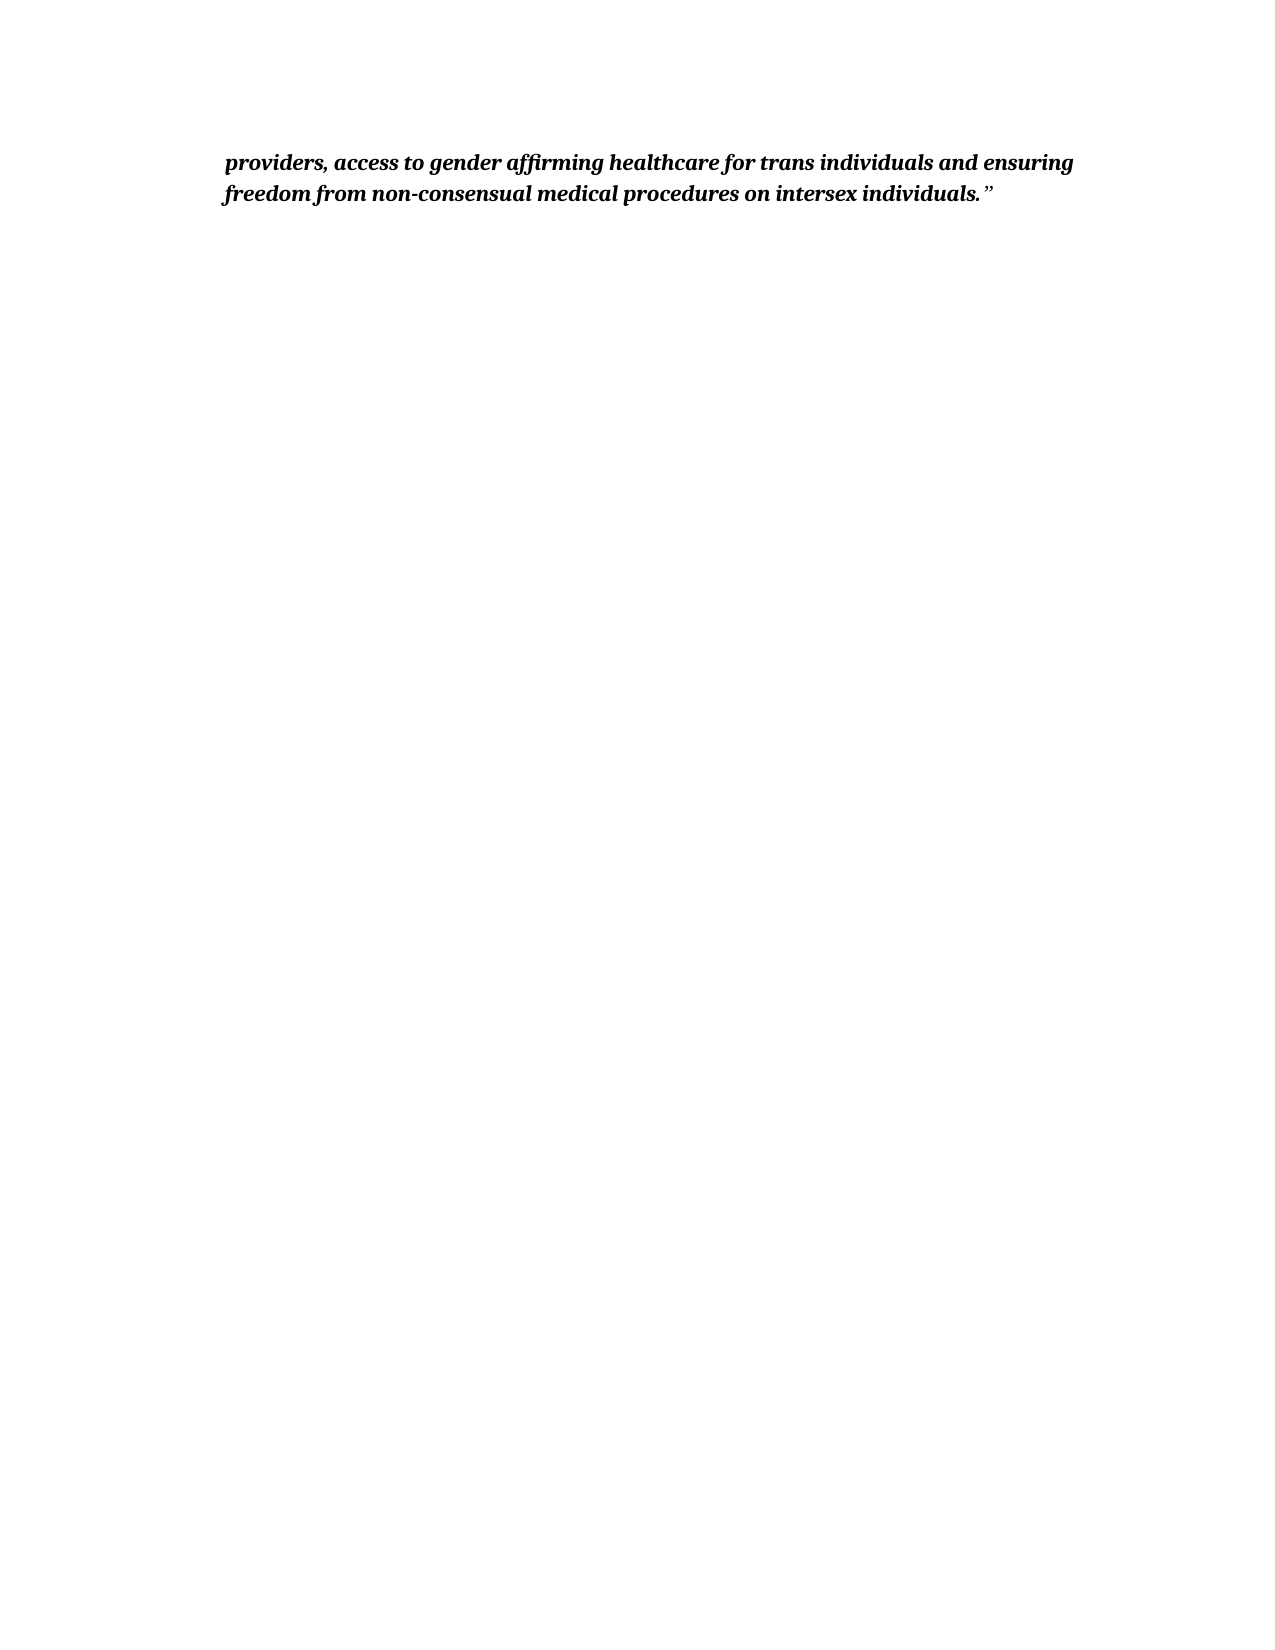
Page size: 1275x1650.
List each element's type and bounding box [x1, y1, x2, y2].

text [225, 150, 1125, 207]
